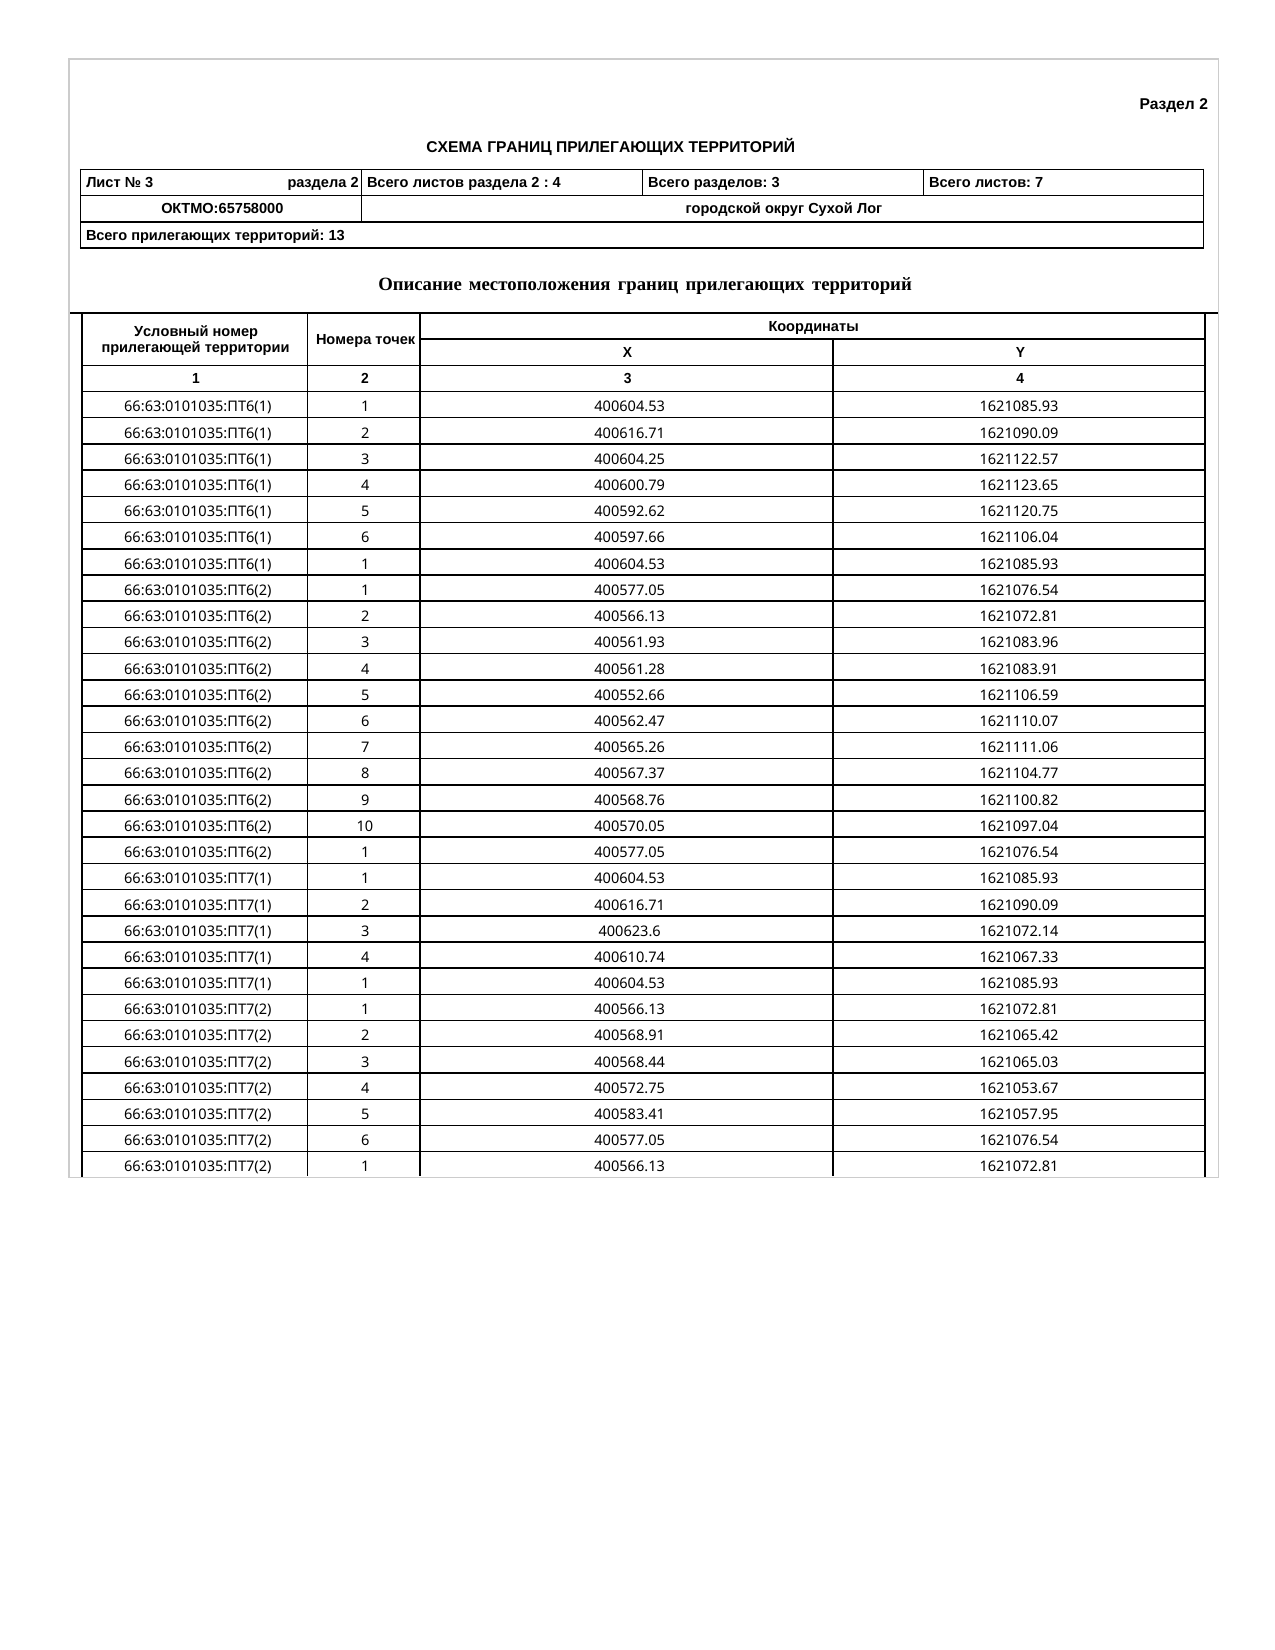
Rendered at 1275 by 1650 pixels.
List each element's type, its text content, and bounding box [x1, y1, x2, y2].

table_cell 66:63:0101035:ПТ6(2) [83, 812, 307, 836]
table_cell 400610.74 [421, 943, 832, 967]
table_cell 1621072.81 [834, 995, 1204, 1020]
table_cell 1621067.33 [834, 943, 1204, 967]
table_cell [70, 1046, 81, 1072]
table_cell [70, 627, 81, 653]
table_cell 400562.47 [421, 707, 832, 731]
table_cell 66:63:0101035:ПТ7(1) [83, 969, 307, 993]
table_cell 1621065.03 [834, 1047, 1204, 1072]
table_cell 1621106.59 [834, 681, 1204, 705]
table_cell 66:63:0101035:ПТ6(1) [83, 550, 307, 574]
table_cell 66:63:0101035:ПТ6(2) [83, 733, 307, 757]
table_cell 66:63:0101035:ПТ6(1) [83, 523, 307, 548]
table_cell 5 [308, 1100, 419, 1124]
table_cell 1 [308, 864, 419, 889]
table_cell 400577.05 [421, 1126, 832, 1151]
table_cell 1621085.93 [834, 392, 1204, 417]
table_cell [70, 758, 81, 784]
table_cell X [421, 340, 832, 364]
table_cell 2 [308, 366, 419, 391]
table_cell 2 [308, 1021, 419, 1046]
table_cell [70, 443, 81, 469]
table_cell 400565.26 [421, 733, 832, 757]
table_cell 400572.75 [421, 1074, 832, 1098]
table_cell [70, 1099, 81, 1124]
table_cell 400604.53 [421, 969, 832, 993]
table_cell [1206, 417, 1218, 443]
table_cell 1621106.04 [834, 523, 1204, 548]
table_cell 1621097.04 [834, 812, 1204, 836]
table_cell 1 [308, 392, 419, 417]
table_cell 400570.05 [421, 812, 832, 836]
table_cell [1206, 1072, 1218, 1098]
table_cell 1621072.81 [833, 1152, 1204, 1177]
table_cell [70, 1072, 81, 1098]
table_cell 1621076.54 [834, 1126, 1204, 1151]
table_cell 1 [308, 969, 419, 993]
table_cell 1621120.75 [834, 497, 1204, 522]
table_cell 66:63:0101035:ПТ7(1) [83, 890, 307, 915]
table_cell 66:63:0101035:ПТ6(1) [83, 471, 307, 496]
table_cell 1621072.14 [834, 917, 1204, 941]
table_cell [70, 836, 81, 862]
table_cell 3 [308, 445, 419, 469]
table_cell 66:63:0101035:ПТ7(1) [83, 864, 307, 889]
table_cell [70, 314, 81, 364]
table_cell 1621122.57 [834, 445, 1204, 469]
table_cell [70, 863, 81, 889]
table_cell 1621100.82 [834, 786, 1204, 810]
table_cell [1206, 836, 1218, 862]
table_cell 400561.28 [421, 654, 832, 679]
table_cell [70, 574, 81, 600]
table_cell [1206, 522, 1218, 548]
table_cell [70, 1020, 81, 1046]
table_cell 400577.05 [421, 838, 832, 862]
table_cell 7 [308, 733, 419, 757]
table_cell 1621076.54 [834, 576, 1204, 600]
table_cell 1621111.06 [834, 733, 1204, 757]
table_cell [1206, 1020, 1218, 1046]
table_cell 1621053.67 [834, 1074, 1204, 1098]
table_cell 400583.41 [421, 1100, 832, 1124]
table_cell [70, 915, 81, 941]
table_cell 1621072.81 [834, 602, 1204, 627]
table_cell [70, 496, 81, 522]
table_cell [1206, 863, 1218, 889]
table_cell Условный номер прилегающей территории [83, 314, 307, 364]
table_cell [70, 417, 81, 443]
table_cell [1206, 705, 1218, 731]
table_cell 400616.71 [421, 890, 832, 915]
table_cell 2 [308, 418, 419, 443]
table_cell [1206, 810, 1218, 836]
table_cell 4 [308, 654, 419, 679]
table_cell [1206, 994, 1218, 1020]
table_cell [70, 679, 81, 705]
table_cell [1206, 1099, 1218, 1124]
table_cell [70, 731, 81, 757]
table_cell 66:63:0101035:ПТ6(1) [83, 497, 307, 522]
table_cell 400568.76 [421, 786, 832, 810]
table_cell 1621085.93 [834, 864, 1204, 889]
table_cell 9 [308, 786, 419, 810]
table_cell 3 [421, 366, 832, 391]
table_cell 1 [308, 995, 419, 1020]
table_cell [70, 941, 81, 967]
table_cell [1206, 600, 1218, 627]
table_cell [1206, 915, 1218, 941]
table_cell [70, 1151, 81, 1177]
table_cell 1621065.42 [834, 1021, 1204, 1046]
table_cell 1 [83, 366, 307, 391]
table_cell 4 [308, 471, 419, 496]
table_cell 3 [308, 628, 419, 653]
table_cell 66:63:0101035:ПТ7(2) [83, 1021, 307, 1046]
table_cell 2 [308, 602, 419, 627]
table_cell 5 [308, 681, 419, 705]
table_cell 400592.62 [421, 497, 832, 522]
table_cell 400568.91 [421, 1021, 832, 1046]
table_cell 1621076.54 [834, 838, 1204, 862]
table_cell 1621083.96 [834, 628, 1204, 653]
table_cell 66:63:0101035:ПТ6(2) [83, 786, 307, 810]
table_cell 66:63:0101035:ПТ7(2) [83, 995, 307, 1020]
table_cell [1206, 469, 1218, 496]
table_cell 66:63:0101035:ПТ7(2) [83, 1074, 307, 1098]
table_cell [1206, 941, 1218, 967]
table_cell 1 [308, 576, 419, 600]
table_cell 66:63:0101035:ПТ7(2) [83, 1047, 307, 1072]
table_cell [1206, 496, 1218, 522]
table_cell Y [834, 340, 1204, 364]
table_cell 66:63:0101035:ПТ7(1) [83, 943, 307, 967]
table_cell 400561.93 [421, 628, 832, 653]
table_cell [70, 391, 81, 417]
table_cell 400566.13 [421, 995, 832, 1020]
table_cell [1206, 889, 1218, 915]
table_cell 66:63:0101035:ПТ7(2) [83, 1126, 307, 1151]
table_cell 66:63:0101035:ПТ6(1) [83, 418, 307, 443]
table_cell [1206, 548, 1218, 574]
table_cell 400568.44 [421, 1047, 832, 1072]
table_cell 1621110.07 [834, 707, 1204, 731]
table_cell 1 [307, 1152, 420, 1177]
table_cell [70, 967, 81, 993]
table_cell [1206, 391, 1218, 417]
table_cell [70, 889, 81, 915]
table_cell [1206, 967, 1218, 993]
table_cell 66:63:0101035:ПТ7(1) [83, 917, 307, 941]
table_cell 400566.13 [421, 602, 832, 627]
table_cell [1206, 443, 1218, 469]
table_cell 1621090.09 [834, 890, 1204, 915]
table_cell [70, 705, 81, 731]
table_cell 5 [308, 497, 419, 522]
table_cell 6 [308, 1126, 419, 1151]
table_cell [1206, 758, 1218, 784]
table_cell 6 [308, 707, 419, 731]
table_cell [1206, 574, 1218, 600]
table_cell 66:63:0101035:ПТ6(2) [83, 602, 307, 627]
table_cell 66:63:0101035:ПТ6(1) [83, 392, 307, 417]
table_cell 66:63:0101035:ПТ6(2) [83, 707, 307, 731]
table_cell 400600.79 [421, 471, 832, 496]
table_cell 400552.66 [421, 681, 832, 705]
table_cell 10 [308, 812, 419, 836]
table_cell 1621085.93 [834, 550, 1204, 574]
table_cell [70, 810, 81, 836]
table_cell 1 [308, 550, 419, 574]
table_cell [70, 469, 81, 496]
table_cell 8 [308, 759, 419, 784]
table_cell [1206, 1046, 1218, 1072]
table_cell [1206, 679, 1218, 705]
table_cell [70, 522, 81, 548]
table_cell 66:63:0101035:ПТ6(2) [83, 759, 307, 784]
table_cell 400597.66 [421, 523, 832, 548]
table_cell 1621090.09 [834, 418, 1204, 443]
table_cell 400566.13 [420, 1152, 833, 1177]
table_cell [70, 365, 81, 391]
table_cell 1621104.77 [834, 759, 1204, 784]
table_cell 1621123.65 [834, 471, 1204, 496]
table_cell 400567.37 [421, 759, 832, 784]
table_cell [1206, 784, 1218, 810]
table_cell 400604.53 [421, 392, 832, 417]
table_cell [70, 600, 81, 627]
table_cell [70, 994, 81, 1020]
table_cell 2 [308, 890, 419, 915]
table_cell 400604.53 [421, 864, 832, 889]
table_cell [70, 784, 81, 810]
table_cell [1206, 731, 1218, 757]
table_cell 3 [308, 917, 419, 941]
table_cell 66:63:0101035:ПТ7(2) [83, 1152, 307, 1177]
table_header Раздел 2 СХЕМА ГРАНИЦ ПРИЛЕГАЮЩИХ ТЕРРИТОРИЙ Описание местоположения границ прилегающих территорий [70, 60, 1218, 312]
table_cell 400623.6 [421, 917, 832, 941]
table_cell 1621083.91 [834, 654, 1204, 679]
table_cell Координаты [421, 314, 1204, 338]
table_cell 66:63:0101035:ПТ6(2) [83, 628, 307, 653]
table_cell 1621085.93 [834, 969, 1204, 993]
table_cell 1621057.95 [834, 1100, 1204, 1124]
table_cell Номера точек [308, 314, 419, 364]
table_cell 66:63:0101035:ПТ6(2) [83, 654, 307, 679]
table_cell 400616.71 [421, 418, 832, 443]
table_cell 400604.25 [421, 445, 832, 469]
table_cell 1 [308, 838, 419, 862]
table_cell [1206, 653, 1218, 679]
table_cell 66:63:0101035:ПТ6(1) [83, 445, 307, 469]
table_cell 3 [308, 1047, 419, 1072]
table_cell [1206, 314, 1218, 338]
table_cell 4 [834, 366, 1204, 391]
table_cell 66:63:0101035:ПТ7(2) [83, 1100, 307, 1124]
table_cell 66:63:0101035:ПТ6(2) [83, 838, 307, 862]
table_cell [1206, 338, 1218, 364]
table_cell 400577.05 [421, 576, 832, 600]
table_cell 4 [308, 1074, 419, 1098]
table_cell 6 [308, 523, 419, 548]
table_cell [70, 653, 81, 679]
table_cell [70, 548, 81, 574]
table_cell [1206, 365, 1218, 391]
table_cell [1206, 627, 1218, 653]
table_cell 4 [308, 943, 419, 967]
table_cell [1206, 1151, 1218, 1177]
table_cell 66:63:0101035:ПТ6(2) [83, 681, 307, 705]
table_cell 66:63:0101035:ПТ6(2) [83, 576, 307, 600]
table_cell 400604.53 [421, 550, 832, 574]
table_cell [70, 1125, 81, 1151]
table_cell [1206, 1125, 1218, 1151]
